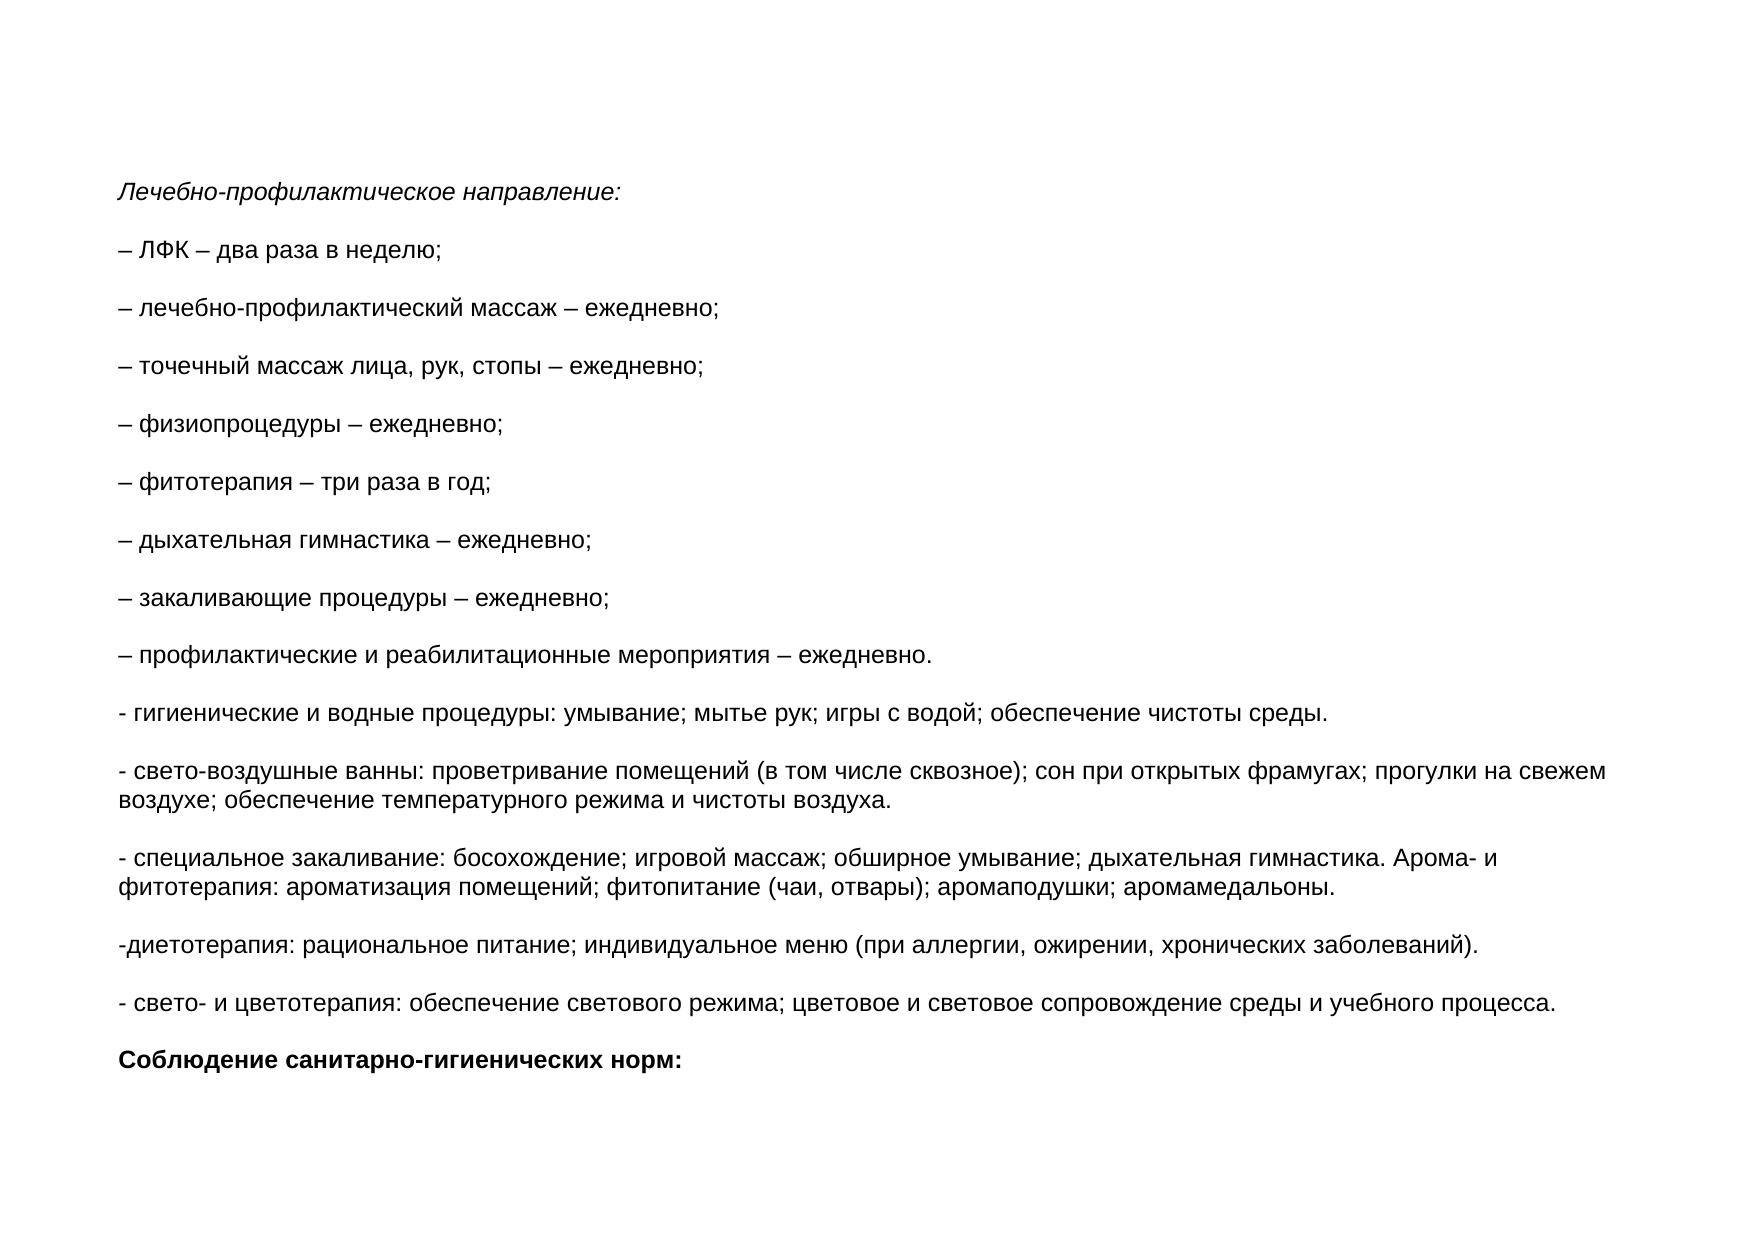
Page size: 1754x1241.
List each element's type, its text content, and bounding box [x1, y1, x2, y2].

text - специальное закаливание: босохождение; игровой массаж; обширное умывание; дыхательная гимнастика. Арома- и фитотерапия: ароматизация помещений; фитопитание (чаи, отвары); аромаподушки; аромамедальоны. [118, 843, 1636, 901]
text - свето-воздушные ванны: проветривание помещений (в том числе сквозное); сон при открытых фрамугах; прогулки на свежем воздухе; обеспечение температурного режима и чистоты воздуха. [118, 756, 1636, 814]
text Лечебно-профилактическое направление: [118, 177, 1636, 206]
text – ЛФК – два раза в неделю; [118, 235, 1636, 264]
text – физиопроцедуры – ежедневно; [118, 409, 1636, 438]
text - свето- и цветотерапия: обеспечение светового режима; цветовое и световое сопровождение среды и учебного процесса. [118, 988, 1636, 1016]
text – фитотерапия – три раза в год; [118, 467, 1636, 496]
text – дыхательная гимнастика – ежедневно; [118, 525, 1636, 553]
text – лечебно-профилактический массаж – ежедневно; [118, 293, 1636, 322]
text - гигиенические и водные процедуры: умывание; мытье рук; игры с водой; обеспечение чистоты среды. [118, 698, 1636, 727]
text – профилактические и реабилитационные мероприятия – ежедневно. [118, 641, 1636, 669]
text -диетотерапия: рациональное питание; индивидуальное меню (при аллергии, ожирении, хронических заболеваний). [118, 930, 1636, 958]
text – закаливающие процедуры – ежедневно; [118, 583, 1636, 611]
text – точечный массаж лица, рук, стопы – ежедневно; [118, 351, 1636, 380]
text Соблюдение санитарно-гигиенических норм: [118, 1046, 1636, 1074]
